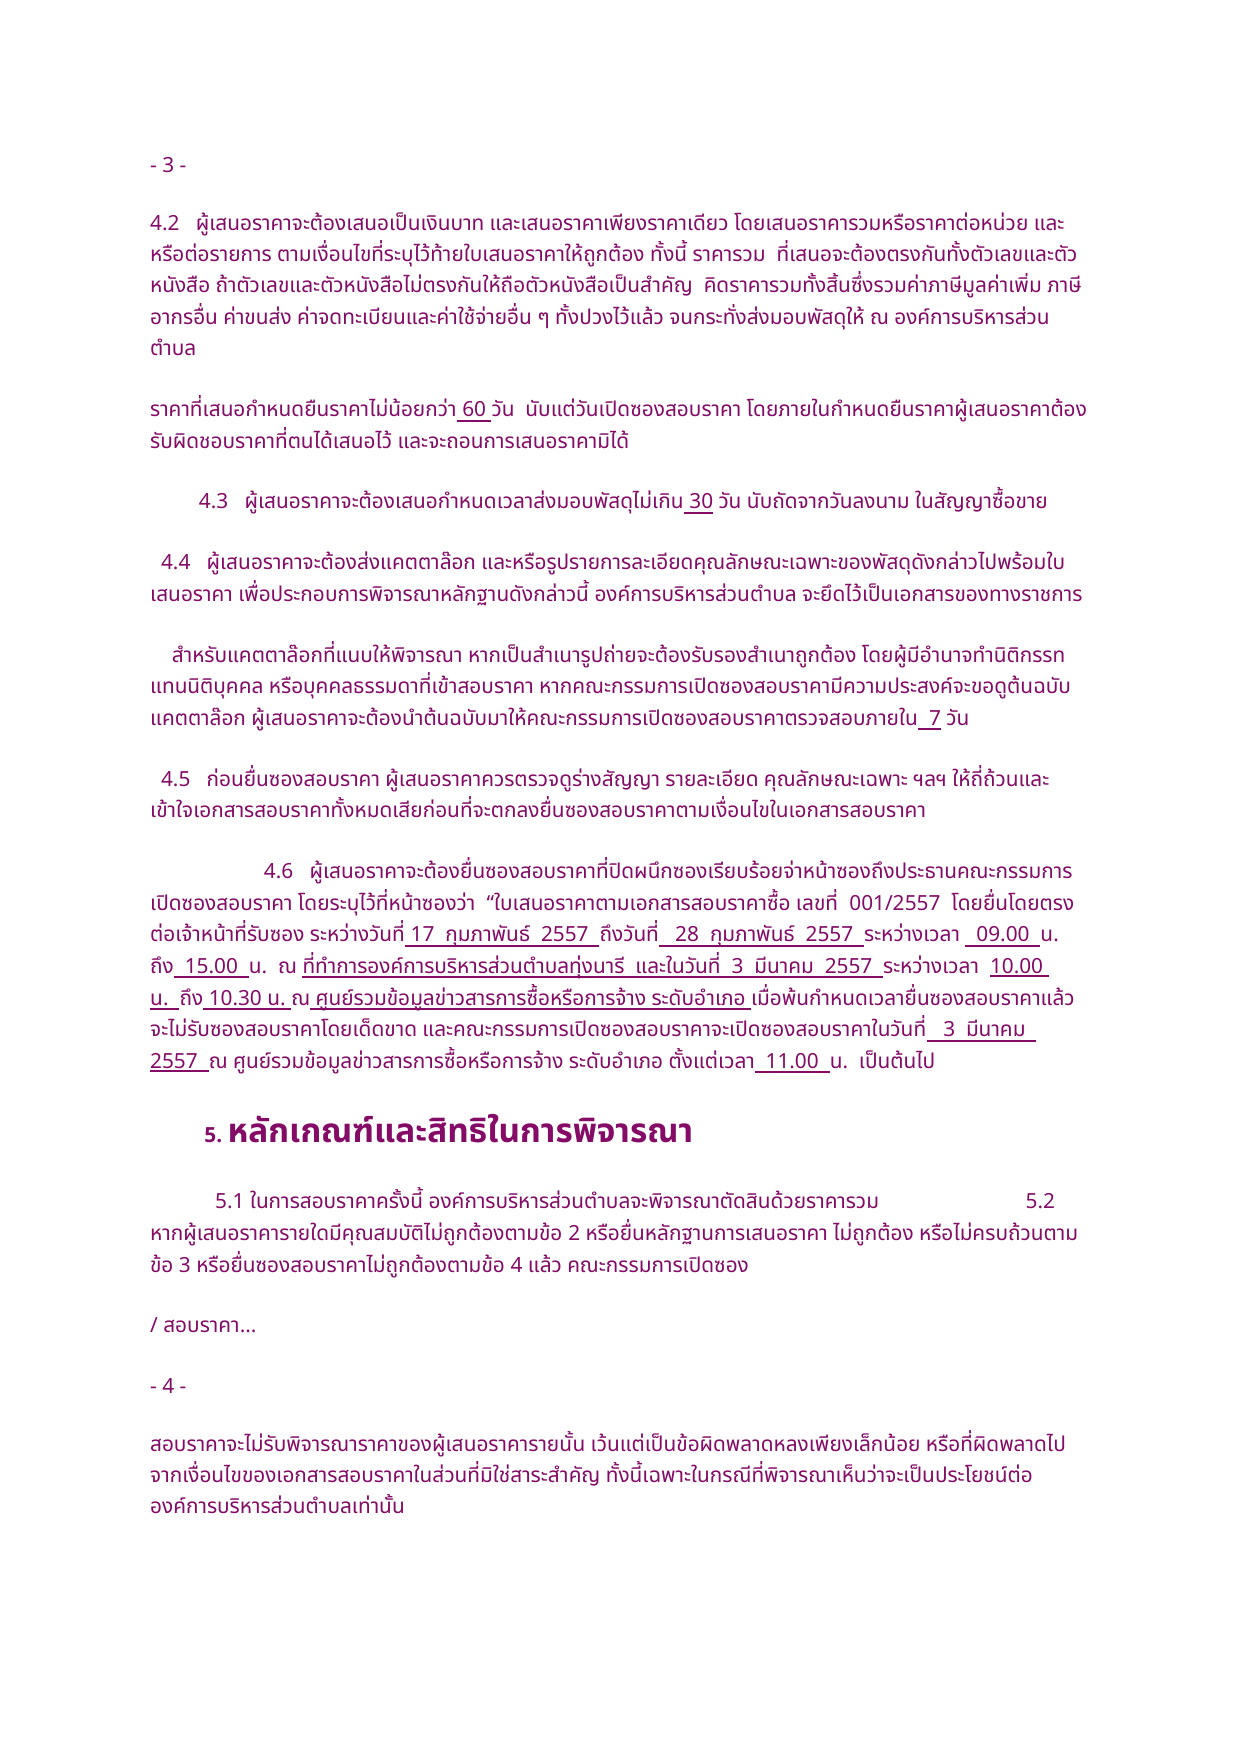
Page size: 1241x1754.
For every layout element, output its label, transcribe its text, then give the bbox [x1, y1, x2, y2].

text 5. หลักเกณฑ์และสิทธิในการพิจารณา [150, 1107, 1090, 1157]
text 4.5 ก่อนยื่นซองสอบราคา ผู้เสนอราคาควรตรวจดูร่างสัญญา รายละเอียด คุณลักษณะเฉพาะ ฯลฯ ให้ถี่ถ้วนและเข้าใจเอกสารสอบราคาทั้งหมดเสียก่อนที่จะตกลงยื่นซองสอบราคาตามเงื่อนไขในเอกสารสอบราคา [150, 764, 1090, 827]
text 4.3 ผู้เสนอราคาจะต้องเสนอกำหนดเวลาส่งมอบพัสดุไม่เกิน 30 วัน นับถัดจากวันลงนาม ในสัญญาซื้อขาย [150, 487, 1090, 518]
text ราคาที่เสนอกำหนดยืนราคาไม่น้อยกว่า 60 วัน นับแต่วันเปิดซองสอบราคา โดยภายในกำหนดยืนราคาผู้เสนอราคาต้องรับผิดชอบราคาที่ตนได้เสนอไว้ และจะถอนการเสนอราคามิได้ [150, 394, 1090, 457]
text - 4 - [150, 1371, 1090, 1400]
text - 3 - [150, 150, 1090, 178]
text 4.4 ผู้เสนอราคาจะต้องส่งแคตตาล๊อก และหรือรูปรายการละเอียดคุณลักษณะเฉพาะของพัสดุดังกล่าวไปพร้อมใบเสนอราคา เพื่อประกอบการพิจารณาหลักฐานดังกล่าวนี้ องค์การบริหารส่วนตำบล จะยึดไว้เป็นเอกสารของทางราชการ [150, 547, 1090, 611]
text / สอบราคา... [150, 1311, 1090, 1342]
text 4.6 ผู้เสนอราคาจะต้องยื่นซองสอบราคาที่ปิดผนึกซองเรียบร้อยจ่าหน้าซองถึงประธานคณะกรรมการเปิดซองสอบราคา โดยระบุไว้ที่หน้าซองว่า “ใบเสนอราคาตามเอกสารสอบราคาซื้อ เลขที่ 001/2557 โดยยื่นโดยตรงต่อเจ้าหน้าที่รับซอง ระหว่างวันที่ 17 กุมภาพันธ์ 2557 ถึงวันที่ 28 กุมภาพันธ์ 2557 ระหว่างเวลา 09.00 น. ถึง 15.00 น. ณ ที่ทำการองค์การบริหารส่วนตำบลทุ่งนารี และในวันที่ 3 มีนาคม 2557 ระหว่างเวลา 10.00 น. ถึง 10.30 น. ณ ศูนย์รวมข้อมูลข่าวสารการซื้อหรือการจ้าง ระดับอำเภอ เมื่อพ้นกำหนดเวลายื่นซองสอบราคาแล้วจะไม่รับซองสอบราคาโดยเด็ดขาด และคณะกรรมการเปิดซองสอบราคาจะเปิดซองสอบราคาในวันที่ 3 มีนาคม 2557 ณ ศูนย์รวมข้อมูลข่าวสารการซื้อหรือการจ้าง ระดับอำเภอ ตั้งแต่เวลา 11.00 น. เป็นต้นไป [150, 856, 1090, 1078]
text สำหรับแคตตาล๊อกที่แนบให้พิจารณา หากเป็นสำเนารูปถ่ายจะต้องรับรองสำเนาถูกต้อง โดยผู้มีอำนาจทำนิติกรรทแทนนิติบุคคล หรือบุคคลธรรมดาที่เข้าสอบราคา หากคณะกรรมการเปิดซองสอบราคามีความประสงค์จะขอดูต้นฉบับแคตตาล๊อก ผู้เสนอราคาจะต้องนำต้นฉบับมาให้คณะกรรมการเปิดซองสอบราคาตรวจสอบภายใน 7 วัน [150, 640, 1090, 734]
text 5.1 ในการสอบราคาครั้งนี้ องค์การบริหารส่วนตำบลจะพิจารณาตัดสินด้วยราคารวม 5.2 หากผู้เสนอราคารายใดมีคุณสมบัติไม่ถูกต้องตามข้อ 2 หรือยื่นหลักฐานการเสนอราคา ไม่ถูกต้อง หรือไม่ครบถ้วนตามข้อ 3 หรือยื่นซองสอบราคาไม่ถูกต้องตามข้อ 4 แล้ว คณะกรรมการเปิดซอง [150, 1186, 1090, 1281]
text สอบราคาจะไม่รับพิจารณาราคาของผู้เสนอราคารายนั้น เว้นแต่เป็นข้อผิดพลาดหลงเพียงเล็กน้อย หรือที่ผิดพลาดไปจากเงื่อนไขของเอกสารสอบราคาในส่วนที่มิใช่สาระสำคัญ ทั้งนี้เฉพาะในกรณีที่พิจารณาเห็นว่าจะเป็นประโยชน์ต่อองค์การบริหารส่วนตำบลเท่านั้น [150, 1429, 1090, 1523]
text 4.2 ผู้เสนอราคาจะต้องเสนอเป็นเงินบาท และเสนอราคาเพียงราคาเดียว โดยเสนอราคารวมหรือราคาต่อหน่วย และหรือต่อรายการ ตามเงื่อนไขที่ระบุไว้ท้ายใบเสนอราคาให้ถูกต้อง ทั้งนี้ ราคารวม ที่เสนอจะต้องตรงกันทั้งตัวเลขและตัวหนังสือ ถ้าตัวเลขและตัวหนังสือไม่ตรงกันให้ถือตัวหนังสือเป็นสำคัญ คิดราคารวมทั้งสิ้นซึ่งรวมค่าภาษีมูลค่าเพิ่ม ภาษีอากรอื่น ค่าขนส่ง ค่าจดทะเบียนและค่าใช้จ่ายอื่น ๆ ทั้งปวงไว้แล้ว จนกระทั่งส่งมอบพัสดุให้ ณ องค์การบริหารส่วนตำบล [150, 208, 1090, 365]
